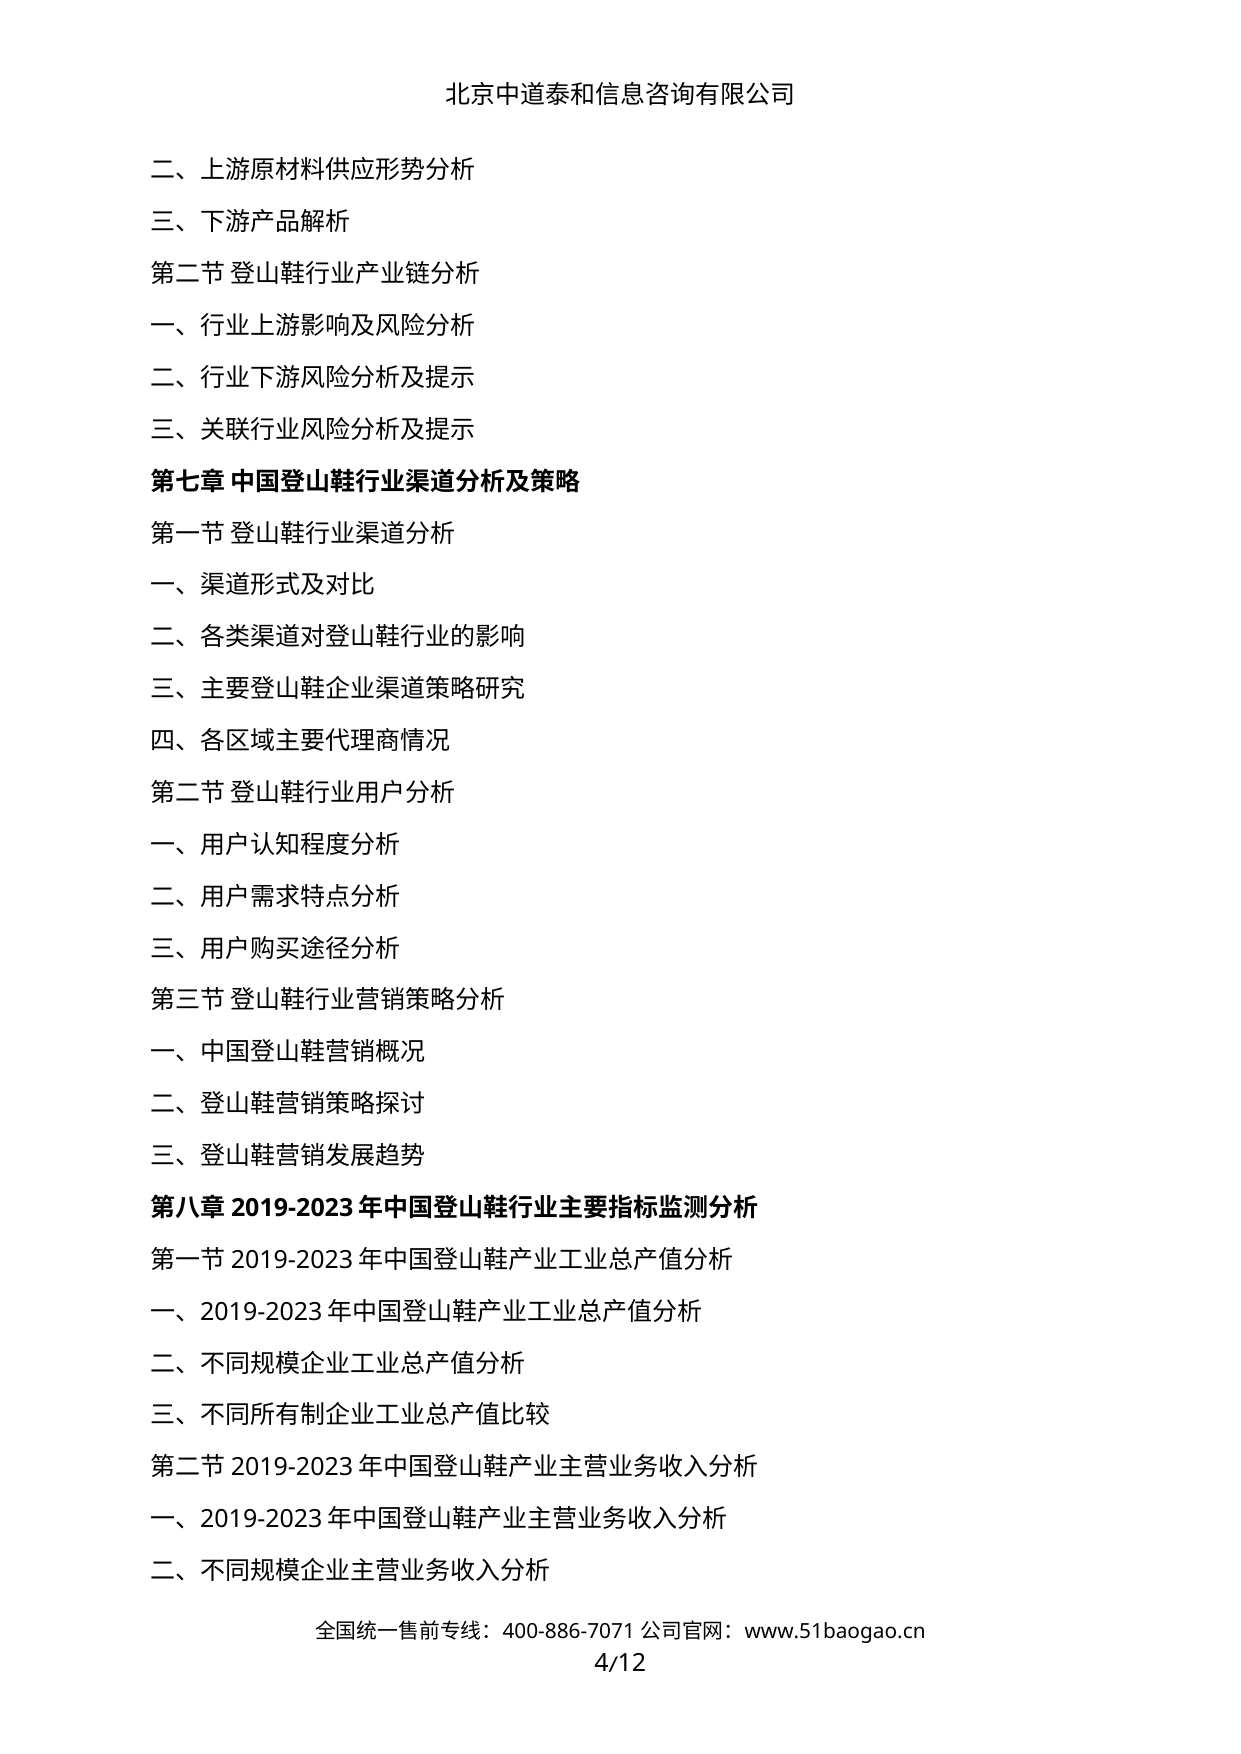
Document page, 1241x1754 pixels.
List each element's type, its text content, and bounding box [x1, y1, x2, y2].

text 一、中国登山鞋营销概况 [150, 1032, 1090, 1068]
text 三、登山鞋营销发展趋势 [150, 1136, 1090, 1172]
text 二、上游原材料供应形势分析 [150, 150, 1090, 186]
text 四、各区域主要代理商情况 [150, 721, 1090, 757]
text 第一节 登山鞋行业渠道分析 [150, 513, 1090, 549]
text 二、不同规模企业工业总产值分析 [150, 1343, 1090, 1379]
text 第八章 2019-2023年中国登山鞋行业主要指标监测分析 [150, 1187, 1090, 1224]
text 一、2019-2023年中国登山鞋产业工业总产值分析 [150, 1291, 1090, 1327]
text 第一节 2019-2023年中国登山鞋产业工业总产值分析 [150, 1239, 1090, 1276]
text 第三节 登山鞋行业营销策略分析 [150, 980, 1090, 1016]
text 二、用户需求特点分析 [150, 876, 1090, 912]
text 二、不同规模企业主营业务收入分析 [150, 1551, 1090, 1587]
text 第七章 中国登山鞋行业渠道分析及策略 [150, 461, 1090, 497]
text 第二节 登山鞋行业产业链分析 [150, 254, 1090, 290]
text 三、不同所有制企业工业总产值比较 [150, 1395, 1090, 1431]
text 一、行业上游影响及风险分析 [150, 306, 1090, 342]
text 二、各类渠道对登山鞋行业的影响 [150, 617, 1090, 653]
text 一、渠道形式及对比 [150, 565, 1090, 601]
text 第二节 登山鞋行业用户分析 [150, 772, 1090, 809]
text 三、下游产品解析 [150, 202, 1090, 238]
text 三、关联行业风险分析及提示 [150, 409, 1090, 446]
text 一、用户认知程度分析 [150, 824, 1090, 861]
text 一、2019-2023年中国登山鞋产业主营业务收入分析 [150, 1499, 1090, 1535]
text 三、用户购买途径分析 [150, 928, 1090, 964]
text 二、登山鞋营销策略探讨 [150, 1084, 1090, 1120]
text 二、行业下游风险分析及提示 [150, 357, 1090, 394]
text 第二节 2019-2023年中国登山鞋产业主营业务收入分析 [150, 1447, 1090, 1483]
text 三、主要登山鞋企业渠道策略研究 [150, 669, 1090, 705]
